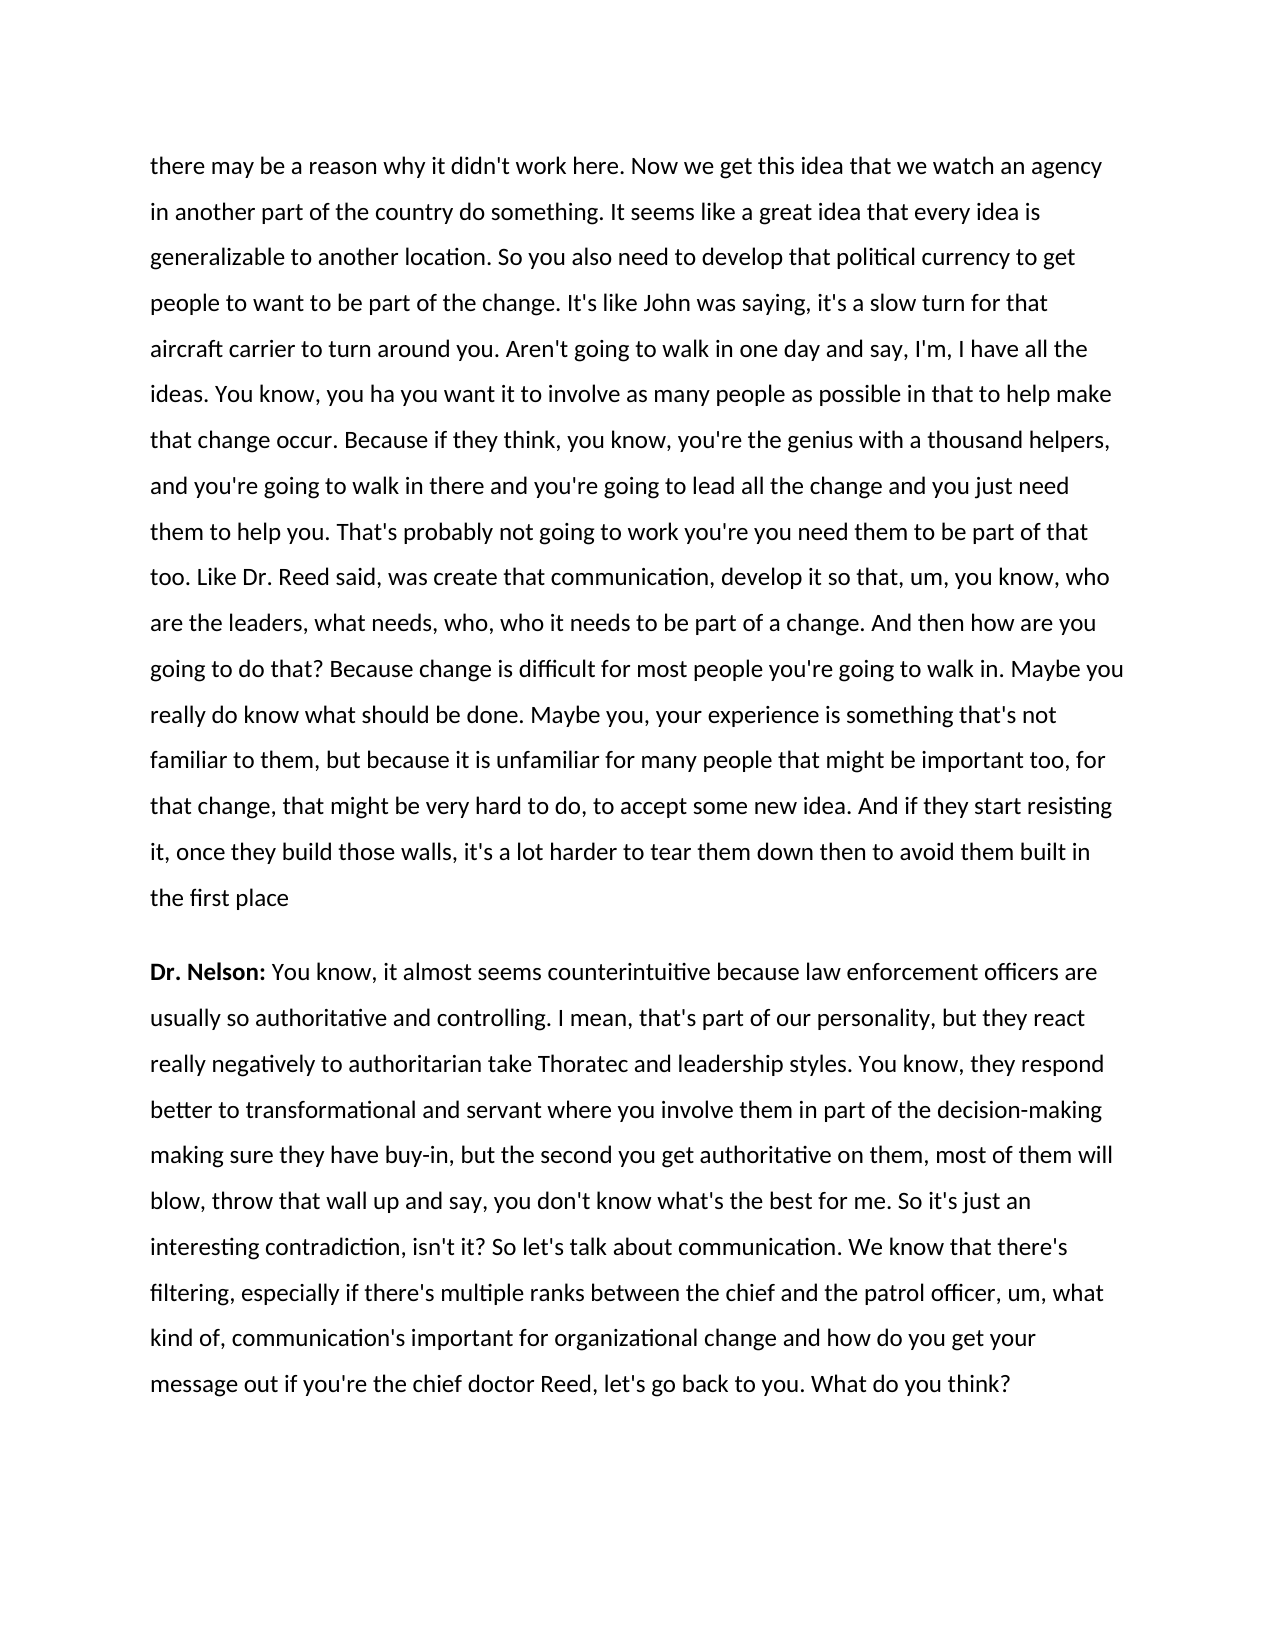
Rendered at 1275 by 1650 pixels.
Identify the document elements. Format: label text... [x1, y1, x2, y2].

text Dr. Nelson: You know, it almost seems counterintuitive because law enforcement officers are usually so authoritative and controlling. I mean, that's part of our personality, but they react really negatively to authoritarian take Thoratec and leadership styles. You know, they respond better to transformational and servant where you involve them in part of the decision-making making sure they have buy-in, but the second you get authoritative on them, most of them will blow, throw that wall up and say, you don't know what's the best for me. So it's just an interesting contradiction, isn't it? So let's talk about communication. We know that there's filtering, especially if there's multiple ranks between the chief and the patrol officer, um, what kind of, communication's important for organizational change and how do you get your message out if you're the chief doctor Reed, let's go back to you. What do you think? [150, 957, 1125, 1399]
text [150, 150, 1125, 912]
